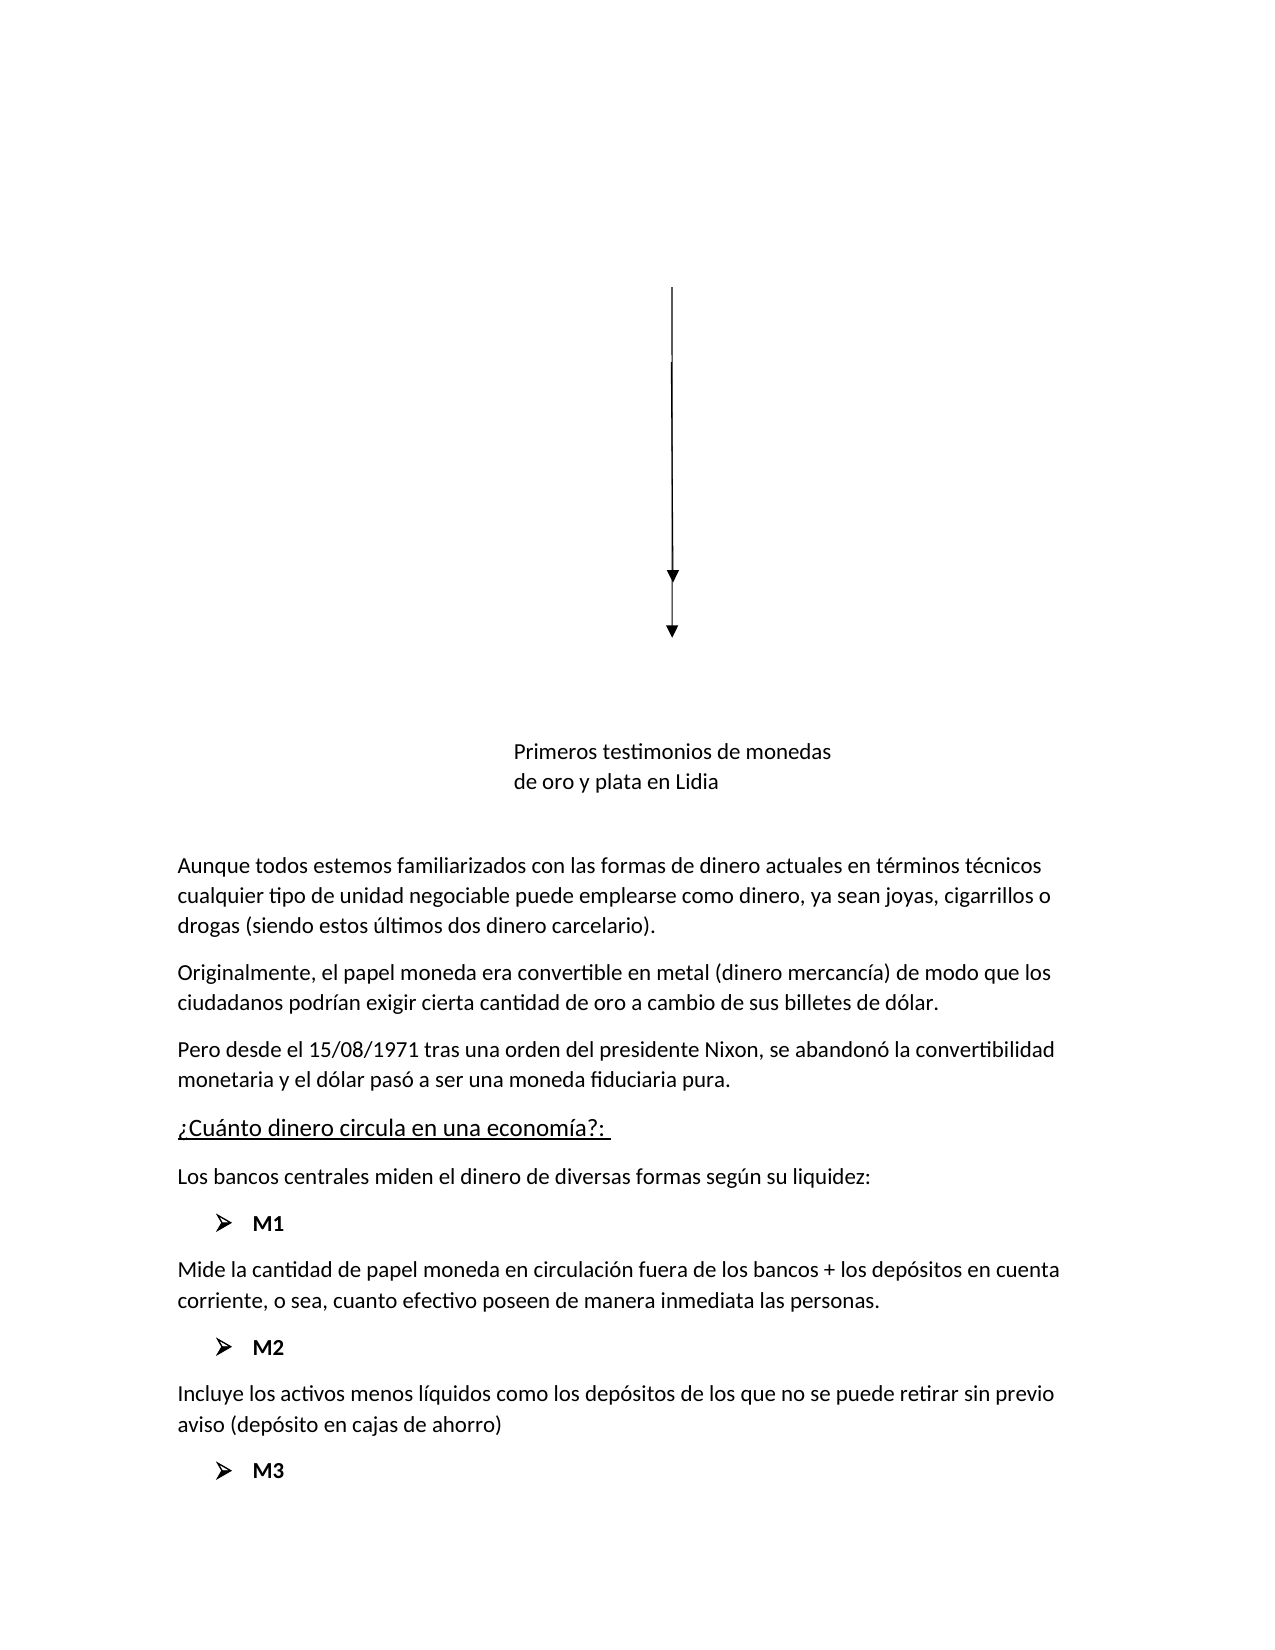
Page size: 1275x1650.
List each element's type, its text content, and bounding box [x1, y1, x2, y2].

text Pero desde el 15/08/1971 tras una orden del presidente Nixon, se abandonó la convertibilidad monetaria y el dólar pasó a ser una moneda fiduciaria pura. [177, 1035, 1098, 1093]
text ¿Cuánto dinero circula en una economía?: [177, 1112, 1098, 1143]
list M2 [215, 1333, 1098, 1361]
text Los bancos centrales miden el dinero de diversas formas según su liquidez: [177, 1162, 1098, 1190]
list M1 [215, 1209, 1098, 1237]
text Mide la cantidad de papel moneda en circulación fuera de los bancos + los depósitos en cuenta corriente, o sea, cuanto efectivo poseen de manera inmediata las personas. [177, 1256, 1098, 1314]
list M3 [215, 1457, 1098, 1484]
text Aunque todos estemos familiarizados con las formas de dinero actuales en términos técnicos cualquier tipo de unidad negociable puede emplearse como dinero, ya sean joyas, cigarrillos o drogas (siendo estos últimos dos dinero carcelario). [177, 851, 1098, 939]
text Originalmente, el papel moneda era convertible en metal (dinero mercancía) de modo que los ciudadanos podrían exigir cierta cantidad de oro a cambio de sus billetes de dólar. [177, 958, 1098, 1016]
text Incluye los activos menos líquidos como los depósitos de los que no se puede retirar sin previo aviso (depósito en cajas de ahorro) [177, 1379, 1098, 1438]
